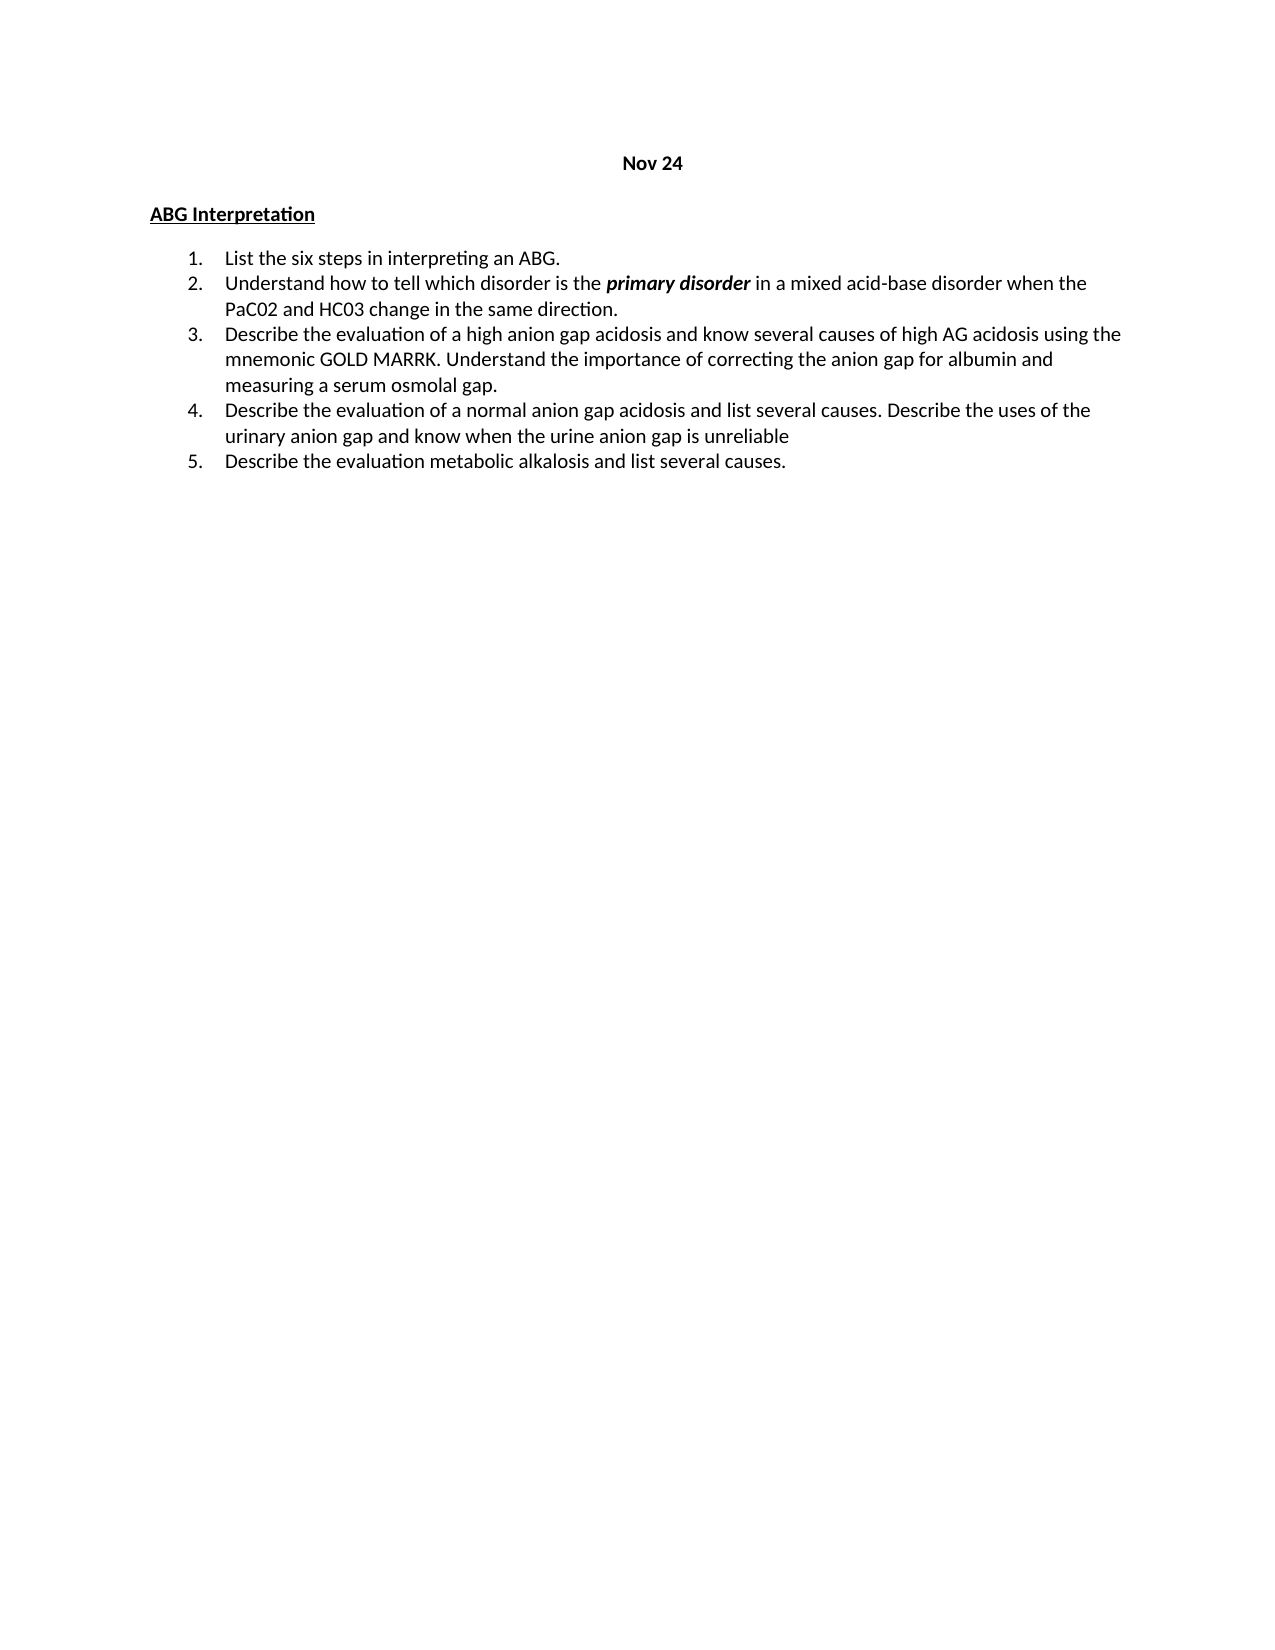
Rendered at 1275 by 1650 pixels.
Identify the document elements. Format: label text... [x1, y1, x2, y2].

list Describe the evaluation of a normal anion gap acidosis and list several causes. Describe the uses of the urinary anion gap and know when the urine anion gap is unreliable [187, 397, 1125, 448]
list List the six steps in interpreting an ABG. [187, 245, 1125, 270]
list Understand how to tell which disorder is the primary disorder in a mixed acid-base disorder when the PaC02 and HC03 change in the same direction. [187, 270, 1125, 321]
list Describe the evaluation metabolic alkalosis and list several causes. [187, 448, 1125, 474]
text Nov 24 [180, 150, 1125, 175]
list Describe the evaluation of a high anion gap acidosis and know several causes of high AG acidosis using the mnemonic GOLD MARRK. Understand the importance of correcting the anion gap for albumin and measuring a serum osmolal gap. [187, 321, 1125, 397]
text ABG Interpretation [150, 201, 1125, 226]
